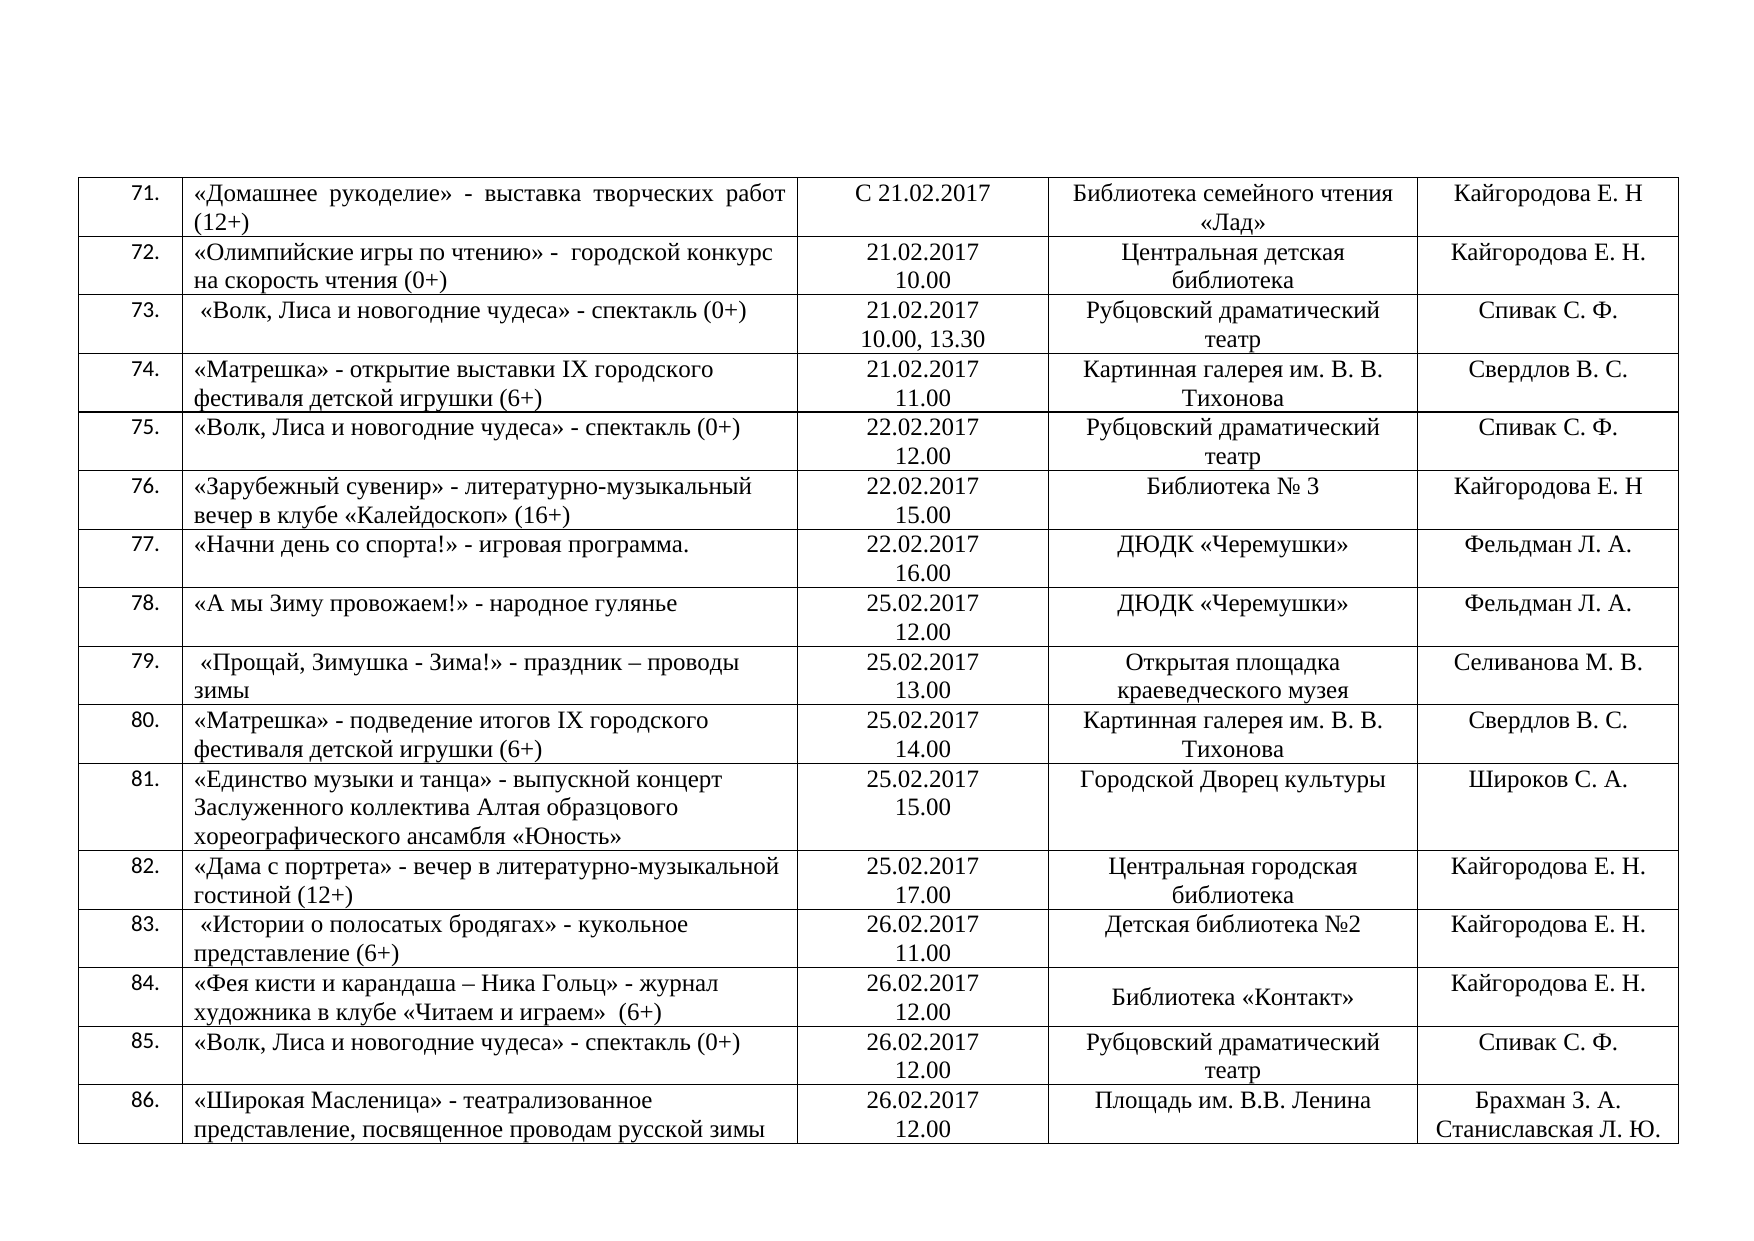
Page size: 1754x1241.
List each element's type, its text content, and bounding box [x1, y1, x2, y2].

table_cell «Начни день со спорта!» - игровая программа. [183, 530, 797, 587]
table_cell [79, 1085, 182, 1143]
table_cell Открытая площадка краеведческого музея [1049, 647, 1417, 704]
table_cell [1049, 1085, 1417, 1143]
table_cell 21.02.2017 10.00 [798, 237, 1048, 294]
table_cell 26.02.2017 11.00 [798, 910, 1048, 967]
table_cell Городской Дворец культуры [1049, 764, 1417, 850]
table_cell Фельдман Л. А. [1418, 530, 1678, 587]
table_cell 25.02.2017 14.00 [798, 705, 1048, 763]
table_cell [183, 1085, 797, 1143]
table_cell «Дама с портрета» - вечер в литературно-музыкальной гостиной (12+) [183, 851, 797, 908]
table_cell 22.02.2017 15.00 [798, 471, 1048, 528]
table_cell [79, 530, 182, 587]
table_cell Свердлов В. С. [1418, 354, 1678, 411]
table_cell 25.02.2017 13.00 [798, 647, 1048, 704]
table_cell С 21.02.2017 [798, 178, 1048, 236]
table_cell Спивак С. Ф. [1418, 1027, 1678, 1084]
table_cell Рубцовский драматический театр [1049, 413, 1417, 470]
table_cell 21.02.2017 10.00, 13.30 [798, 295, 1048, 353]
table_cell [79, 354, 182, 411]
table_cell «Фея кисти и карандаша – Ника Гольц» - журнал художника в клубе «Читаем и играем» (6+) [183, 968, 797, 1026]
table_cell [79, 237, 182, 294]
table_cell 22.02.2017 12.00 [798, 413, 1048, 470]
table_cell «Зарубежный сувенир» - литературно-музыкальный вечер в клубе «Калейдоскоп» (16+) [183, 471, 797, 528]
table_cell Центральная детская библиотека [1049, 237, 1417, 294]
table_cell «Единство музыки и танца» - выпускной концерт Заслуженного коллектива Алтая образцового хореографического ансамбля «Юность» [183, 764, 797, 850]
table_cell Кайгородова Е. Н [1418, 178, 1678, 236]
table_cell «Волк, Лиса и новогодние чудеса» - спектакль (0+) [183, 1027, 797, 1084]
table_cell Центральная городская библиотека [1049, 851, 1417, 908]
table_cell «Матрешка» - подведение итогов IX городского фестиваля детской игрушки (6+) [183, 705, 797, 763]
table_cell 22.02.2017 16.00 [798, 530, 1048, 587]
table_cell Библиотека семейного чтения «Лад» [1049, 178, 1417, 236]
table_cell Рубцовский драматический театр [1049, 1027, 1417, 1084]
table_cell [79, 851, 182, 908]
table_cell Кайгородова Е. Н. [1418, 910, 1678, 967]
table_cell [79, 705, 182, 763]
table_cell «Олимпийские игры по чтению» - городской конкурс на скорость чтения (0+) [183, 237, 797, 294]
table_cell Кайгородова Е. Н. [1418, 851, 1678, 908]
table_cell Кайгородова Е. Н. [1418, 968, 1678, 1026]
table_cell «А мы Зиму провожаем!» - народное гулянье [183, 588, 797, 646]
table_cell [79, 1027, 182, 1084]
table_cell Картинная галерея им. В. В. Тихонова [1049, 354, 1417, 411]
table_cell «Волк, Лиса и новогодние чудеса» - спектакль (0+) [183, 295, 797, 353]
table_cell 21.02.2017 11.00 [798, 354, 1048, 411]
table_cell ДЮДК «Черемушки» [1049, 588, 1417, 646]
table_cell [79, 647, 182, 704]
table_cell [79, 295, 182, 353]
table_cell Спивак С. Ф. [1418, 413, 1678, 470]
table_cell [1418, 1085, 1678, 1143]
table_cell [79, 764, 182, 850]
table_cell 25.02.2017 17.00 [798, 851, 1048, 908]
table_cell Детская библиотека №2 [1049, 910, 1417, 967]
table_cell Спивак С. Ф. [1418, 295, 1678, 353]
table_cell Библиотека «Контакт» [1049, 968, 1417, 1026]
table_cell «Прощай, Зимушка - Зима!» - праздник – проводы зимы [183, 647, 797, 704]
table_cell Картинная галерея им. В. В. Тихонова [1049, 705, 1417, 763]
table_cell Рубцовский драматический театр [1049, 295, 1417, 353]
table_cell [79, 588, 182, 646]
table_cell 25.02.2017 15.00 [798, 764, 1048, 850]
table_cell [79, 968, 182, 1026]
table_cell [79, 413, 182, 470]
table_cell Кайгородова Е. Н [1418, 471, 1678, 528]
table_cell [79, 178, 182, 236]
table_cell Селиванова М. В. [1418, 647, 1678, 704]
table_cell 25.02.2017 12.00 [798, 588, 1048, 646]
table_cell «Волк, Лиса и новогодние чудеса» - спектакль (0+) [183, 413, 797, 470]
table_cell 26.02.2017 12.00 [798, 1027, 1048, 1084]
table_cell [79, 910, 182, 967]
table_cell Библиотека № 3 [1049, 471, 1417, 528]
table_cell Свердлов В. С. [1418, 705, 1678, 763]
table_cell «Домашнее рукоделие» - выставка творческих работ (12+) [183, 178, 797, 236]
table_cell «Матрешка» - открытие выставки IX городского фестиваля детской игрушки (6+) [183, 354, 797, 411]
table_cell 26.02.2017 12.00 [798, 1085, 1048, 1143]
table_cell ДЮДК «Черемушки» [1049, 530, 1417, 587]
table_cell Кайгородова Е. Н. [1418, 237, 1678, 294]
table_cell «Истории о полосатых бродягах» - кукольное представление (6+) [183, 910, 797, 967]
table_cell Фельдман Л. А. [1418, 588, 1678, 646]
table_cell Широков С. А. [1418, 764, 1678, 850]
table_cell [79, 471, 182, 528]
table_cell 26.02.2017 12.00 [798, 968, 1048, 1026]
